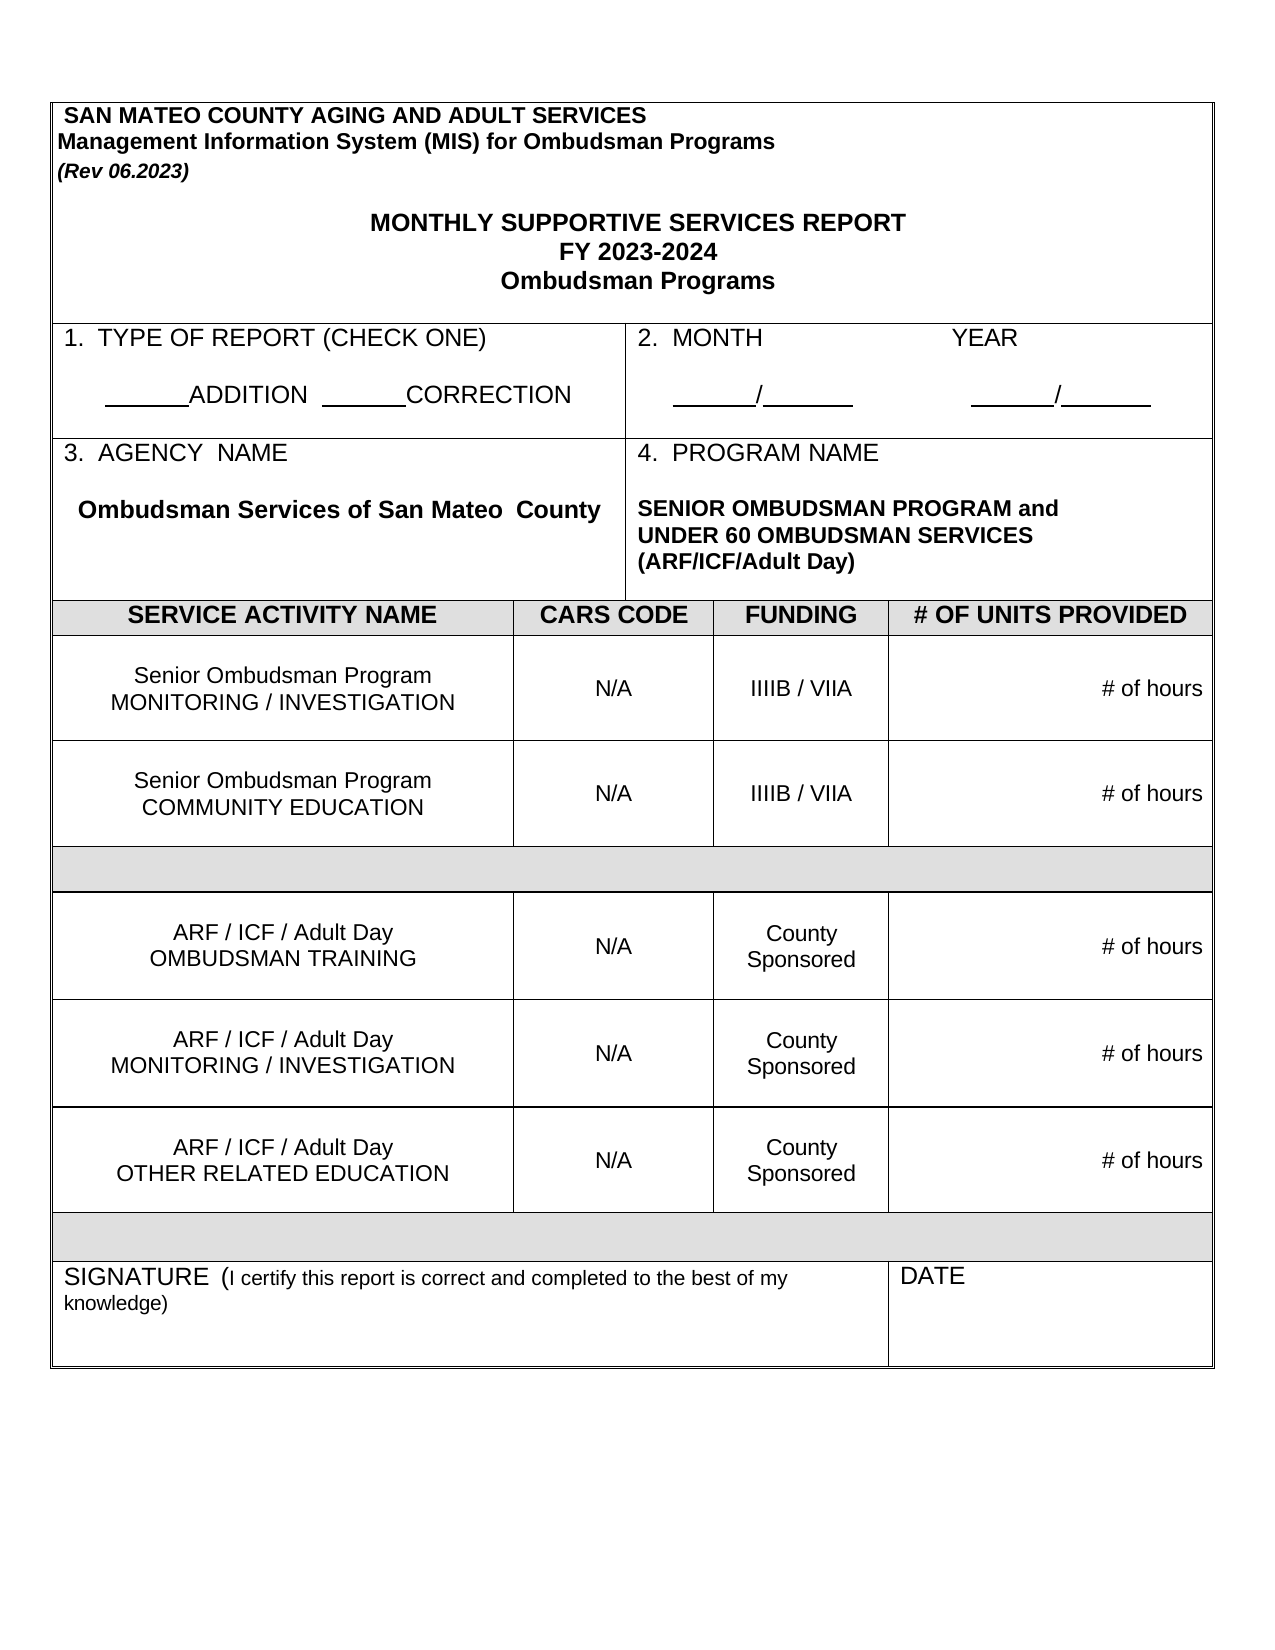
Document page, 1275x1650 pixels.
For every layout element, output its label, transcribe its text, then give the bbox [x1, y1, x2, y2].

table_cell # OF UNITS PROVIDED [889, 601, 1212, 635]
table_cell CARS CODE [514, 601, 713, 635]
table_cell # of hours [889, 636, 1212, 740]
table_cell IIIIB / VIIA [714, 741, 888, 846]
table_cell SERVICE ACTIVITY NAME [53, 601, 513, 635]
table_cell Senior Ombudsman Program MONITORING / INVESTIGATION [53, 636, 513, 740]
table_cell [53, 1213, 1212, 1261]
table_cell 1. TYPE OF REPORT (CHECK ONE) ADDITION CORRECTION [53, 324, 625, 437]
table_cell # of hours [889, 1000, 1212, 1106]
table_cell N/A [514, 1108, 713, 1212]
table_header SAN MATEO COUNTY AGING AND ADULT SERVICES Management Information System (MIS) for Ombudsman Programs (Rev 06.2023) MONTHLY SUPPORTIVE SERVICES REPORT FY 2023-2024 Ombudsman Programs [53, 103, 1212, 322]
table_cell # of hours [889, 1108, 1212, 1212]
table_cell # of hours [889, 741, 1212, 846]
table_cell 2. MONTH YEAR / / [626, 324, 1212, 437]
table_cell County Sponsored [714, 1000, 888, 1106]
table_cell County Sponsored [714, 893, 888, 999]
table_cell 4. PROGRAM NAME SENIOR OMBUDSMAN PROGRAM and UNDER 60 OMBUDSMAN SERVICES (ARF/ICF/Adult Day) [626, 439, 1212, 600]
table_cell ARF / ICF / Adult Day MONITORING / INVESTIGATION [53, 1000, 513, 1106]
table_cell Senior Ombudsman Program COMMUNITY EDUCATION [53, 741, 513, 846]
table_cell ARF / ICF / Adult Day OTHER RELATED EDUCATION [53, 1108, 513, 1212]
table_cell N/A [514, 893, 713, 999]
table_cell SIGNATURE (I certify this report is correct and completed to the best of my knowledge) [53, 1262, 888, 1366]
table_cell DATE [889, 1262, 1212, 1366]
table_cell 3. AGENCY NAME Ombudsman Services of San Mateo County [53, 439, 625, 600]
table_cell N/A [514, 636, 713, 740]
table_cell County Sponsored [714, 1108, 888, 1212]
table_cell N/A [514, 741, 713, 846]
table_cell [53, 847, 1212, 891]
table_cell ARF / ICF / Adult Day OMBUDSMAN TRAINING [53, 893, 513, 999]
table_cell FUNDING [714, 601, 888, 635]
table_cell # of hours [889, 893, 1212, 999]
table_cell IIIIB / VIIA [714, 636, 888, 740]
table_cell N/A [514, 1000, 713, 1106]
